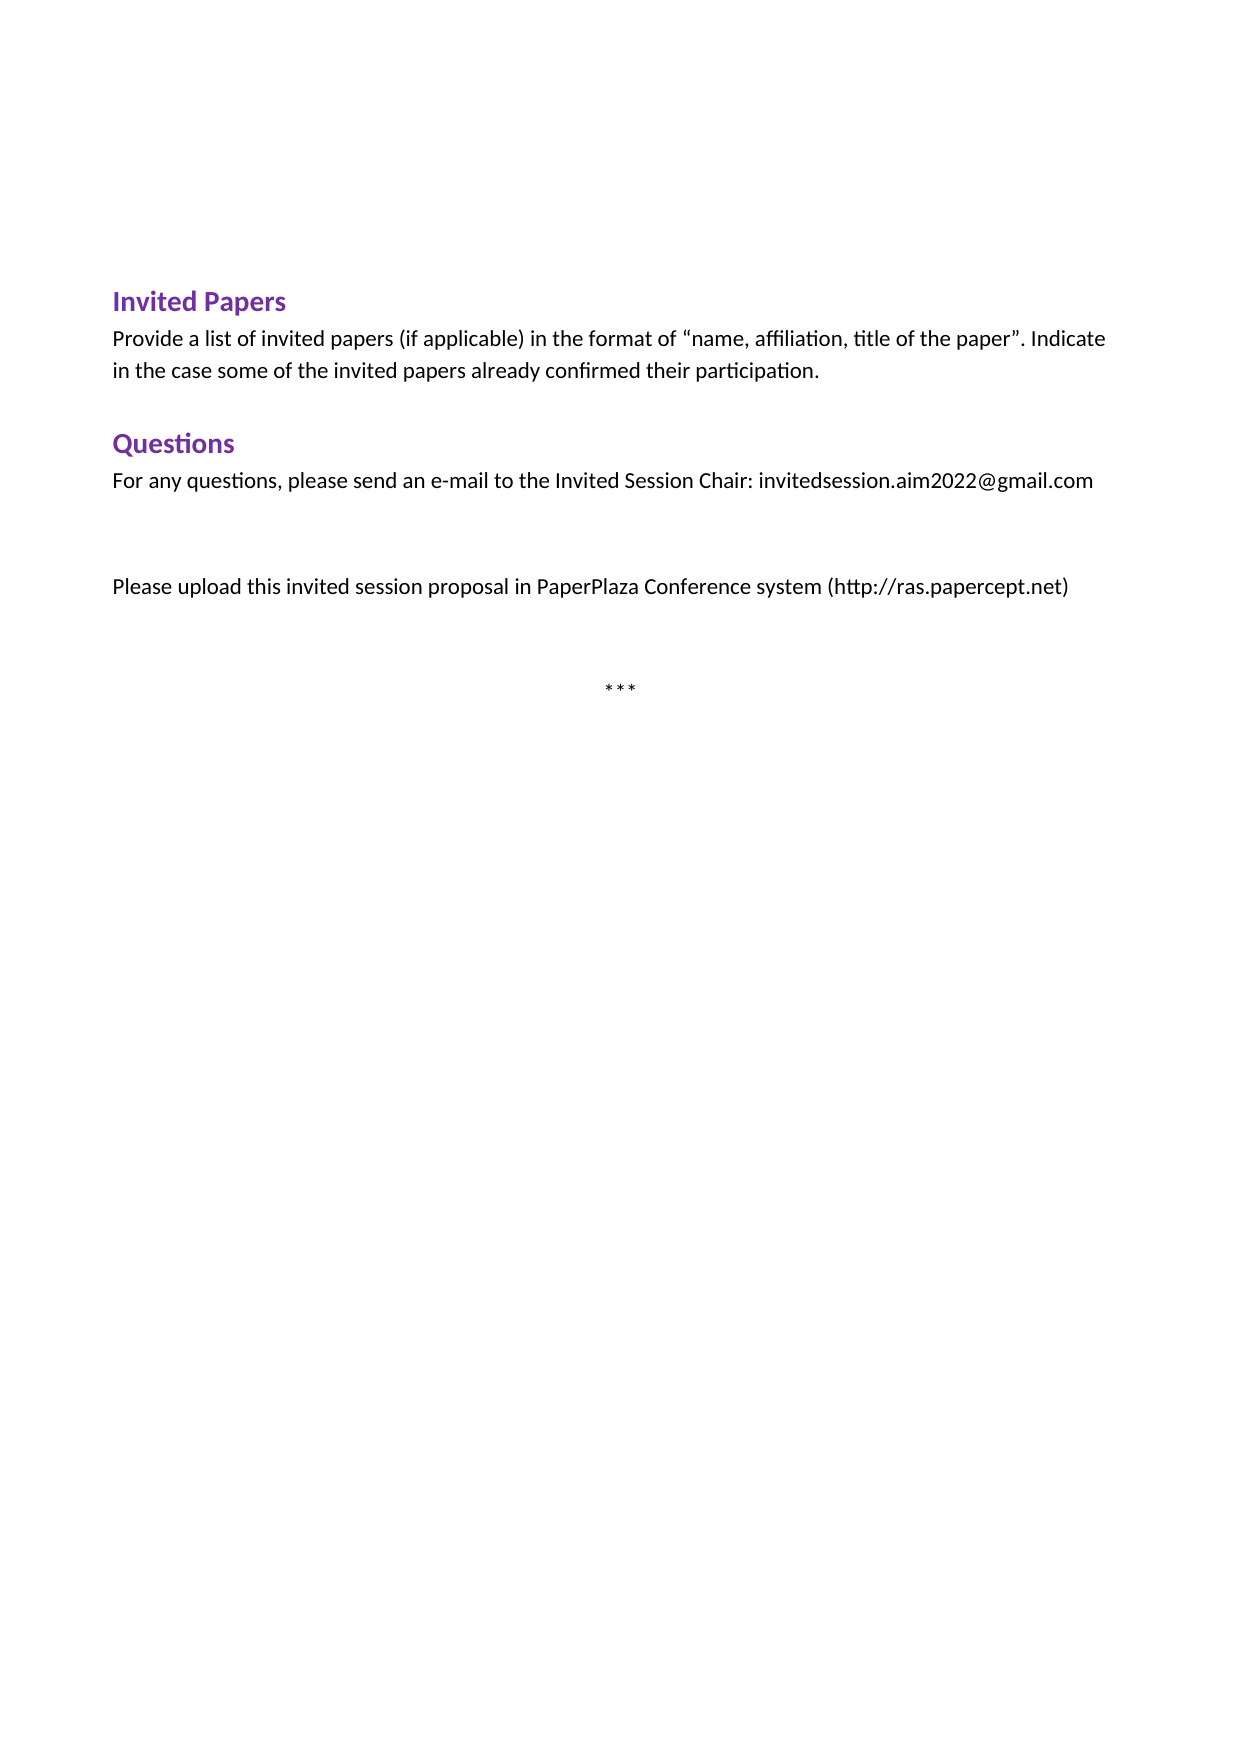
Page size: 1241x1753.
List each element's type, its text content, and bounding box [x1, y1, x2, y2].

text For any questions, please send an e-mail to the Invited Session Chair: invitedsession.aim2022@gmail.com [112, 466, 1128, 494]
text Provide a list of invited papers (if applicable) in the format of “name, affiliation, title of the paper”. Indicate in the case some of the invited papers already confirmed their participation. [112, 324, 1128, 384]
text Please upload this invited session proposal in PaperPlaza Conference system (http://ras.papercept.net) [112, 572, 1128, 601]
subtitle Questions [112, 426, 1128, 461]
subtitle Invited Papers [112, 283, 1128, 318]
text *** [112, 678, 1128, 707]
